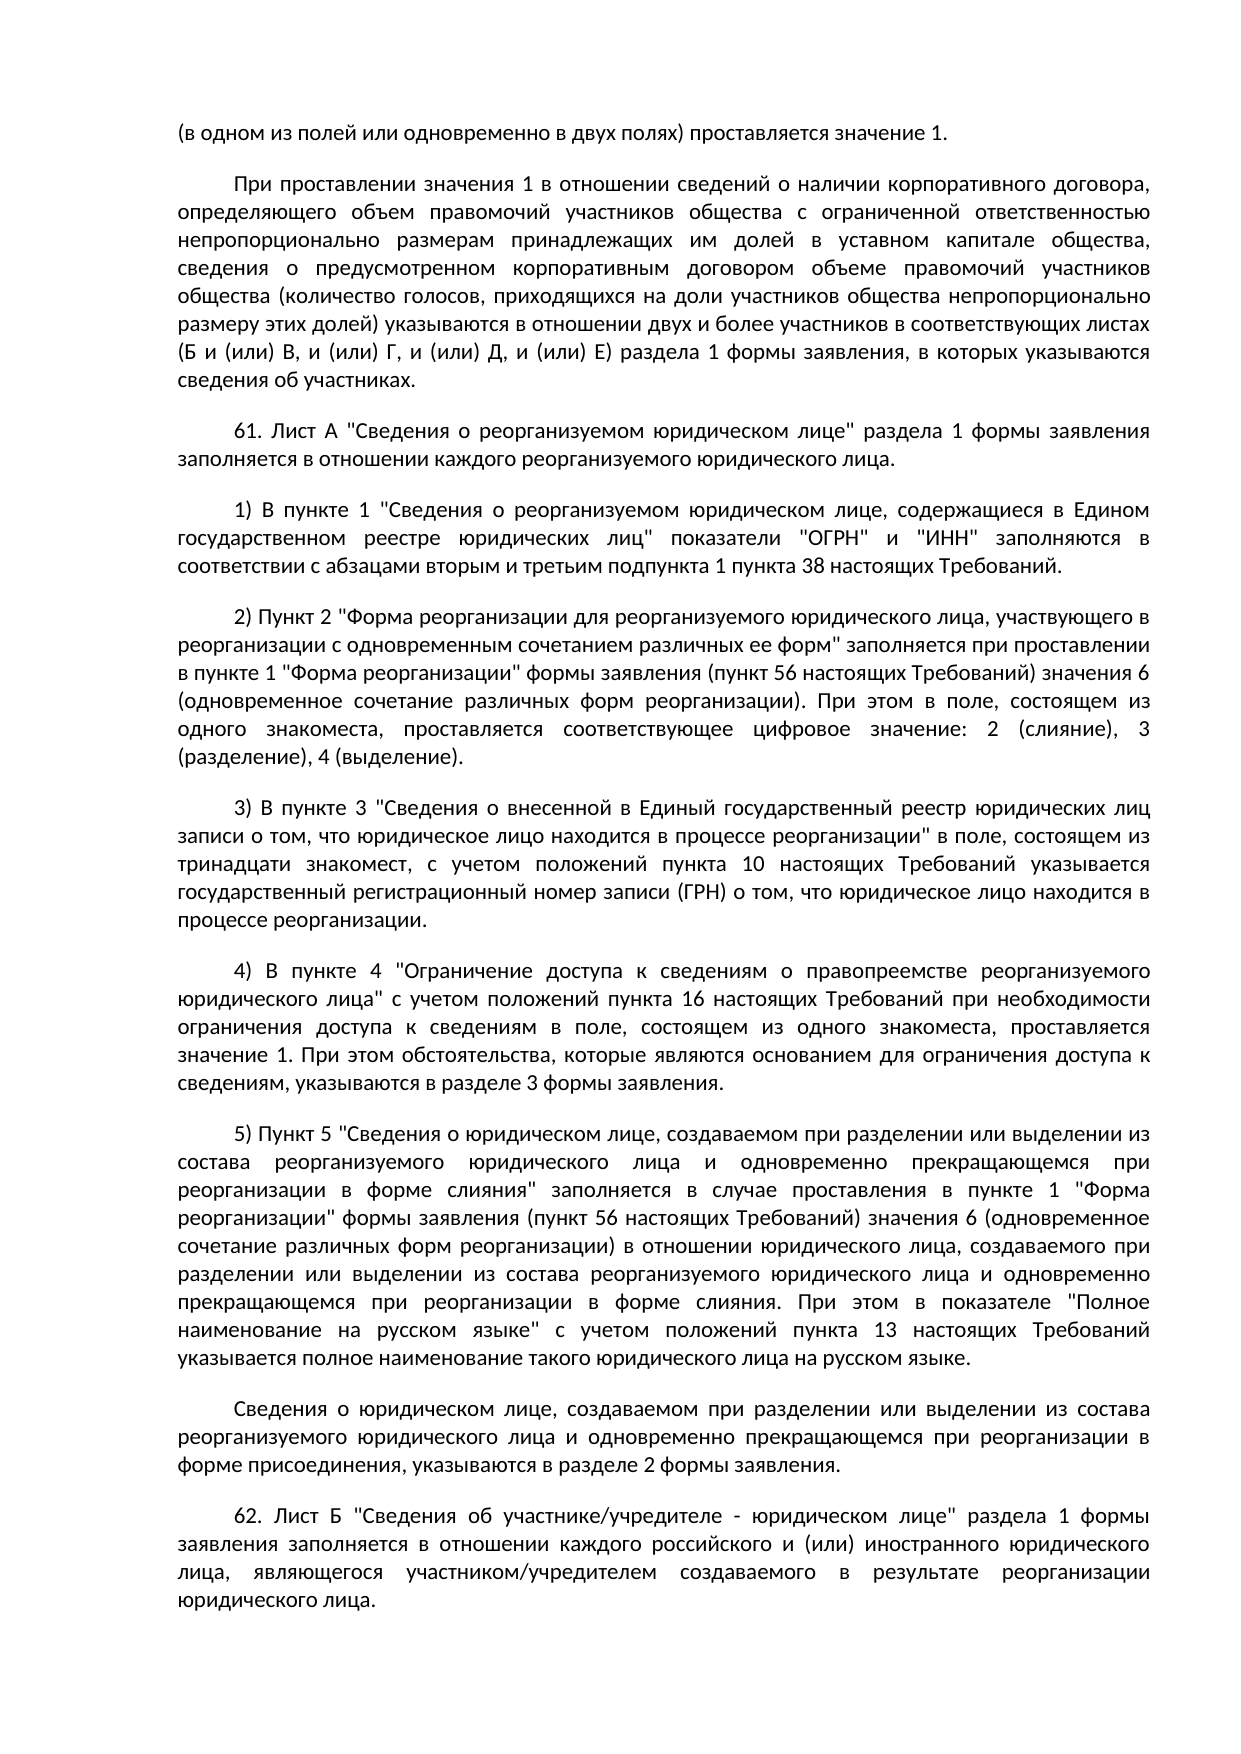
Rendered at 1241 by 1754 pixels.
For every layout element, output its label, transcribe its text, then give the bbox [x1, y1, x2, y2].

text 3) В пункте 3 "Сведения о внесенной в Единый государственный реестр юридических лиц записи о том, что юридическое лицо находится в процессе реорганизации" в поле, состоящем из тринадцати знакомест, с учетом положений пункта 10 настоящих Требований указывается государственный регистрационный номер записи (ГРН) о том, что юридическое лицо находится в процессе реорганизации. [177, 793, 1152, 933]
text 2) Пункт 2 "Форма реорганизации для реорганизуемого юридического лица, участвующего в реорганизации с одновременным сочетанием различных ее форм" заполняется при проставлении в пункте 1 "Форма реорганизации" формы заявления (пункт 56 настоящих Требований) значения 6 (одновременное сочетание различных форм реорганизации). При этом в поле, состоящем из одного знакоместа, проставляется соответствующее цифровое значение: 2 (слияние), 3 (разделение), 4 (выделение). [177, 602, 1152, 770]
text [177, 118, 1152, 146]
text При проставлении значения 1 в отношении сведений о наличии корпоративного договора, определяющего объем правомочий участников общества с ограниченной ответственностью непропорционально размерам принадлежащих им долей в уставном капитале общества, сведения о предусмотренном корпоративным договором объеме правомочий участников общества (количество голосов, приходящихся на доли участников общества непропорционально размеру этих долей) указываются в отношении двух и более участников в соответствующих листах (Б и (или) В, и (или) Г, и (или) Д, и (или) Е) раздела 1 формы заявления, в которых указываются сведения об участниках. [177, 169, 1152, 393]
text Сведения о юридическом лице, создаваемом при разделении или выделении из состава реорганизуемого юридического лица и одновременно прекращающемся при реорганизации в форме присоединения, указываются в разделе 2 формы заявления. [177, 1394, 1152, 1478]
text 4) В пункте 4 "Ограничение доступа к сведениям о правопреемстве реорганизуемого юридического лица" с учетом положений пункта 16 настоящих Требований при необходимости ограничения доступа к сведениям в поле, состоящем из одного знакоместа, проставляется значение 1. При этом обстоятельства, которые являются основанием для ограничения доступа к сведениям, указываются в разделе 3 формы заявления. [177, 956, 1152, 1096]
text 1) В пункте 1 "Сведения о реорганизуемом юридическом лице, содержащиеся в Едином государственном реестре юридических лиц" показатели "ОГРН" и "ИНН" заполняются в соответствии с абзацами вторым и третьим подпункта 1 пункта 38 настоящих Требований. [177, 495, 1152, 579]
text 61. Лист А "Сведения о реорганизуемом юридическом лице" раздела 1 формы заявления заполняется в отношении каждого реорганизуемого юридического лица. [177, 416, 1152, 472]
text 5) Пункт 5 "Сведения о юридическом лице, создаваемом при разделении или выделении из состава реорганизуемого юридического лица и одновременно прекращающемся при реорганизации в форме слияния" заполняется в случае проставления в пункте 1 "Форма реорганизации" формы заявления (пункт 56 настоящих Требований) значения 6 (одновременное сочетание различных форм реорганизации) в отношении юридического лица, создаваемого при разделении или выделении из состава реорганизуемого юридического лица и одновременно прекращающемся при реорганизации в форме слияния. При этом в показателе "Полное наименование на русском языке" с учетом положений пункта 13 настоящих Требований указывается полное наименование такого юридического лица на русском языке. [177, 1119, 1152, 1371]
text 62. Лист Б "Сведения об участнике/учредителе - юридическом лице" раздела 1 формы заявления заполняется в отношении каждого российского и (или) иностранного юридического лица, являющегося участником/учредителем создаваемого в результате реорганизации юридического лица. [177, 1501, 1152, 1613]
